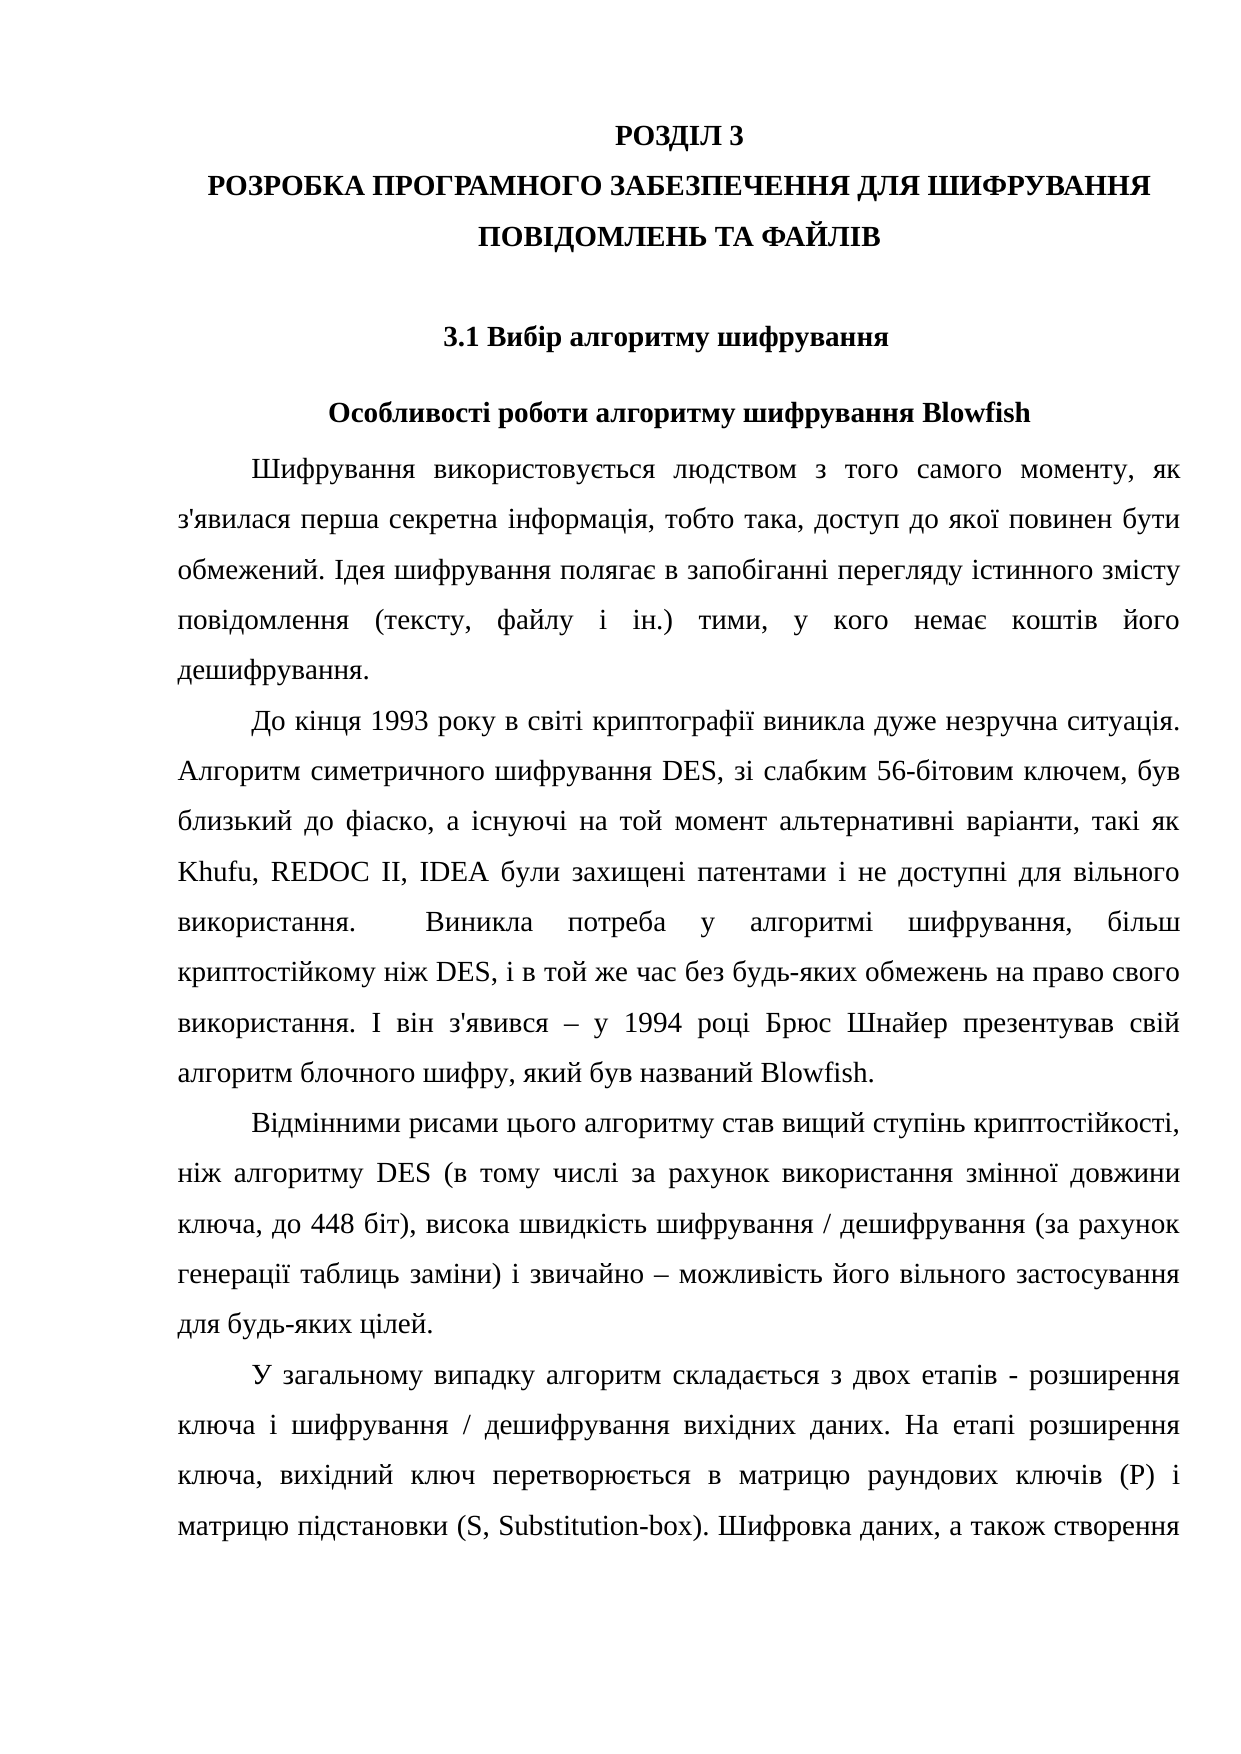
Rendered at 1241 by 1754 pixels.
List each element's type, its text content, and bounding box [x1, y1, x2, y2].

subtitle РОЗРОБКА ПРОГРАМНОГО ЗАБЕЗПЕЧЕННЯ ДЛЯ ШИФРУВАННЯ ПОВІДОМЛЕНЬ ТА ФАЙЛІВ [177, 168, 1181, 252]
text До кінця 1993 року в світі криптографії виникла дуже незручна ситуація. Алгоритм симетричного шифрування DES, зі слабким 56-бітовим ключем, був близький до фіаско, а існуючі на той момент альтернативні варіанти, такі як Khufu, REDOC II, IDEA були захищені патентами і не доступні для вільного використання. Виникла потреба у алгоритмі шифрування, більш криптостійкому ніж DES, і в той же час без будь-яких обмежень на право свого використання. І він з'явився – у 1994 році Брюс Шнайер презентував свій алгоритм блочного шифру, який був названий Blowfish. [177, 703, 1181, 1088]
subtitle Особливості роботи алгоритму шифрування Blowfish [177, 395, 1181, 428]
text Шифрування використовується людством з того самого моменту, як з'явилася перша секретна інформація, тобто така, доступ до якої повинен бути обмежений. Ідея шифрування полягає в запобіганні перегляду істинного змісту повідомлення (тексту, файлу і ін.) тими, у кого немає коштів його дешифрування. [177, 451, 1181, 686]
subtitle 3.1 Вибір алгоритму шифрування [177, 319, 1181, 353]
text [177, 1357, 1181, 1541]
subtitle РОЗДІЛ 3 [177, 118, 1181, 152]
text Відмінними рисами цього алгоритму став вищий ступінь криптостійкості, ніж алгоритму DES (в тому числі за рахунок використання змінної довжини ключа, до 448 біт), висока швидкість шифрування / дешифрування (за рахунок генерації таблиць заміни) і звичайно – можливість його вільного застосування для будь-яких цілей. [177, 1105, 1181, 1340]
